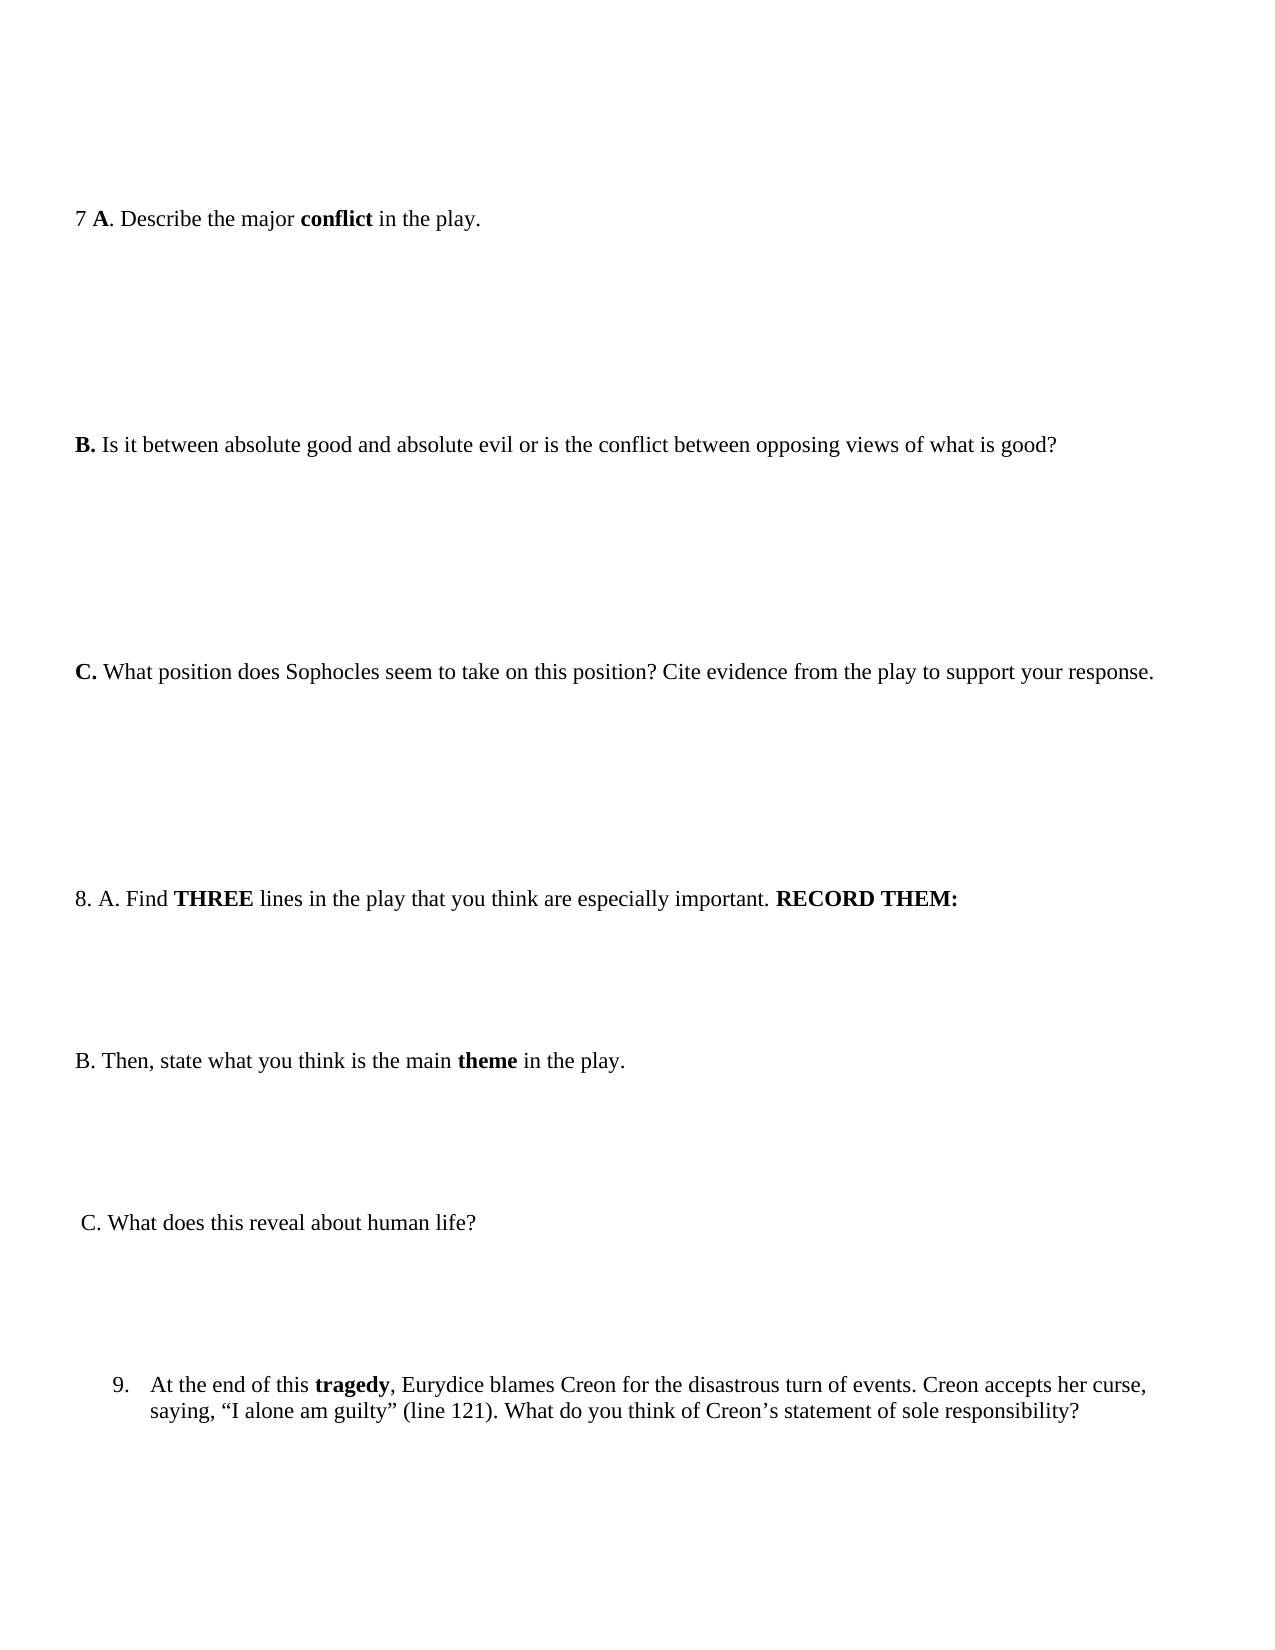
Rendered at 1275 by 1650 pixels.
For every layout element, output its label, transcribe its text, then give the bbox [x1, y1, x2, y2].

text 7 A. Describe the major conflict in the play. [75, 204, 1200, 231]
text C. What position does Sophocles seem to take on this position? Cite evidence from the play to support your response. [75, 658, 1200, 684]
text B. Is it between absolute good and absolute evil or is the conflict between opposing views of what is good? [75, 431, 1200, 458]
list At the end of this tragedy, Eurydice blames Creon for the disastrous turn of events. Creon accepts her curse, saying, “I alone am guilty” (line 121). What do you think of Creon’s statement of sole responsibility? [112, 1371, 1200, 1423]
text B. Then, state what you think is the main theme in the play. [75, 1047, 1200, 1073]
text 8. A. Find THREE lines in the play that you think are especially important. RECORD THEM: [75, 885, 1200, 911]
text C. What does this reveal about human life? [75, 1209, 1200, 1235]
